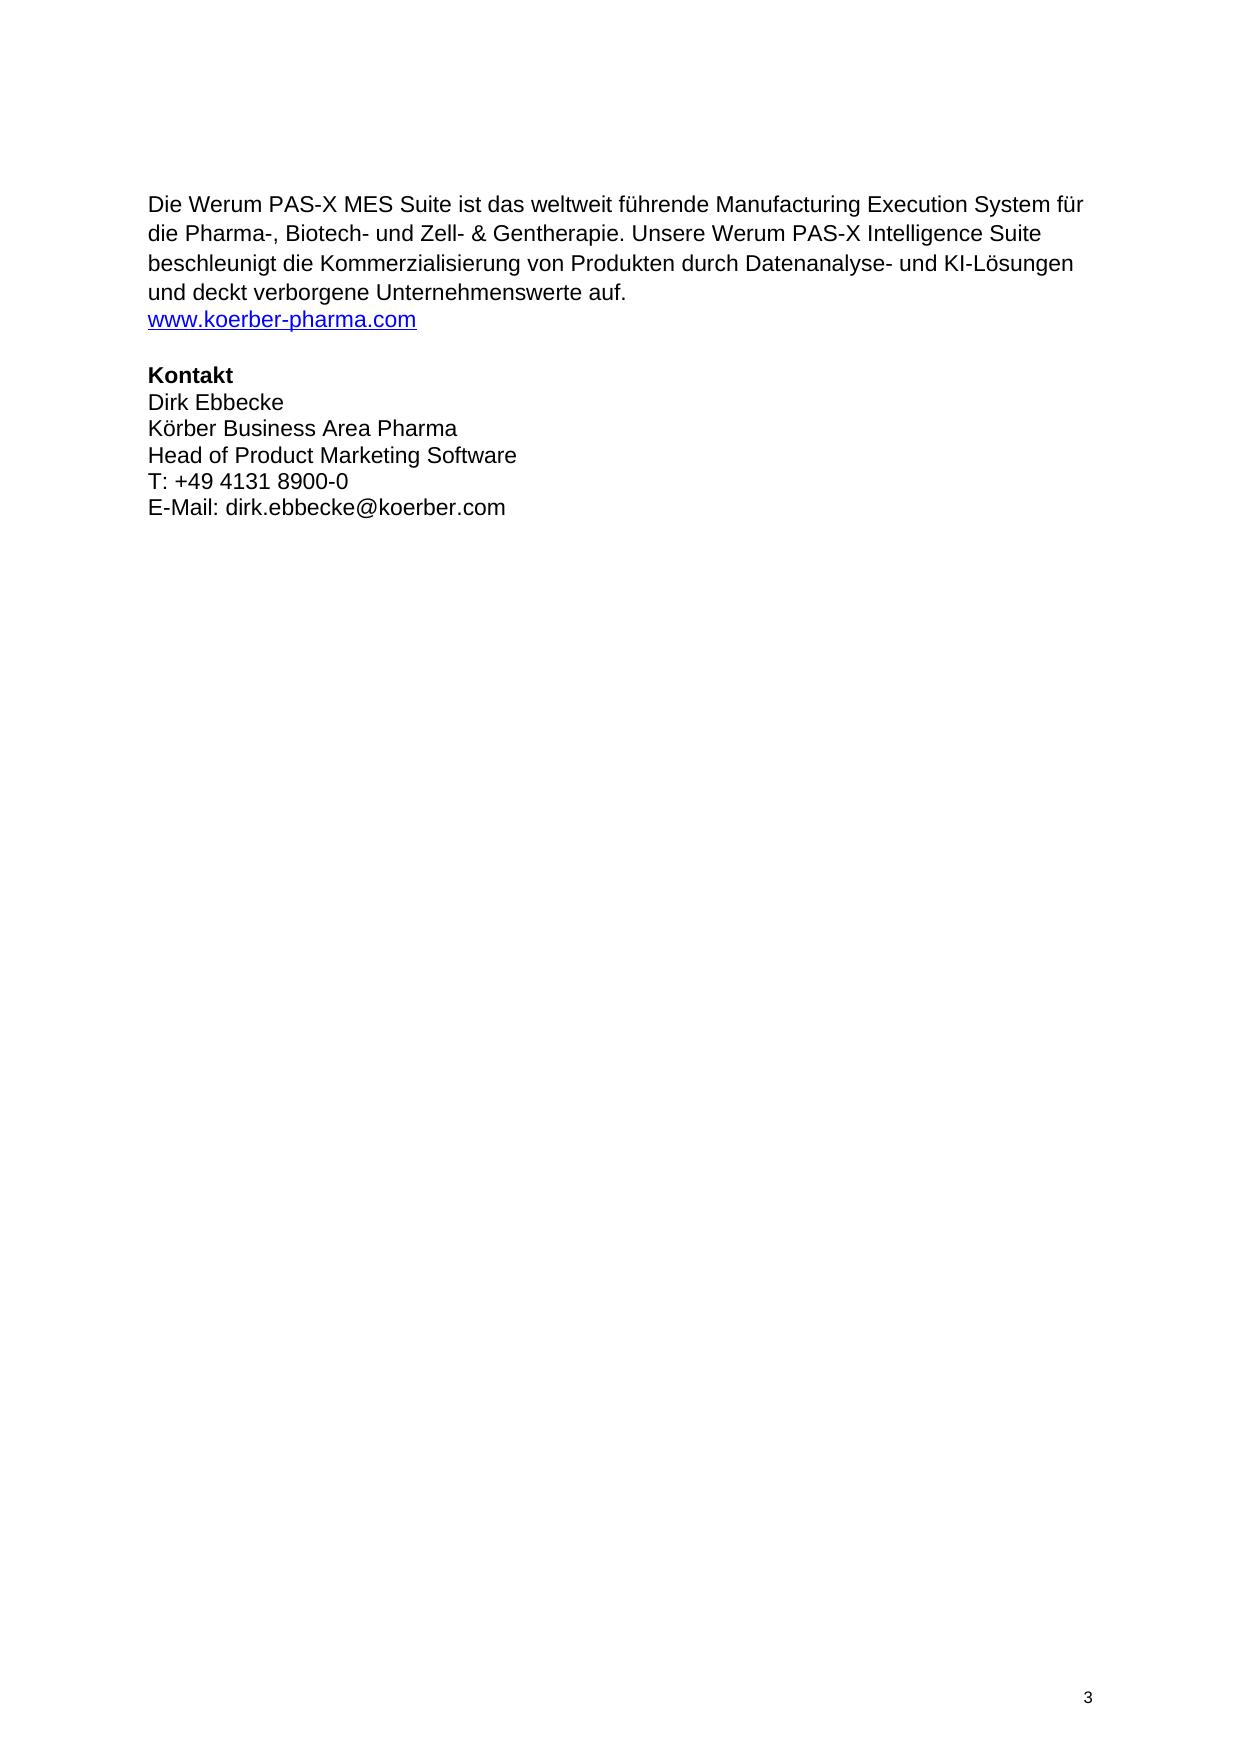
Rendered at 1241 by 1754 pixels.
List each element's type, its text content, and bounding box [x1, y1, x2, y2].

text T: +49 4131 8900-0 [148, 468, 1092, 494]
text Kontakt [148, 362, 1092, 389]
text Head of Product Marketing Software [148, 442, 1092, 468]
text Körber Business Area Pharma [148, 415, 1092, 442]
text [148, 189, 1092, 306]
text E-Mail: dirk.ebbecke@koerber.com [148, 494, 1092, 521]
text Dirk Ebbecke [148, 389, 1092, 415]
text www.koerber-pharma.com [148, 306, 1092, 332]
